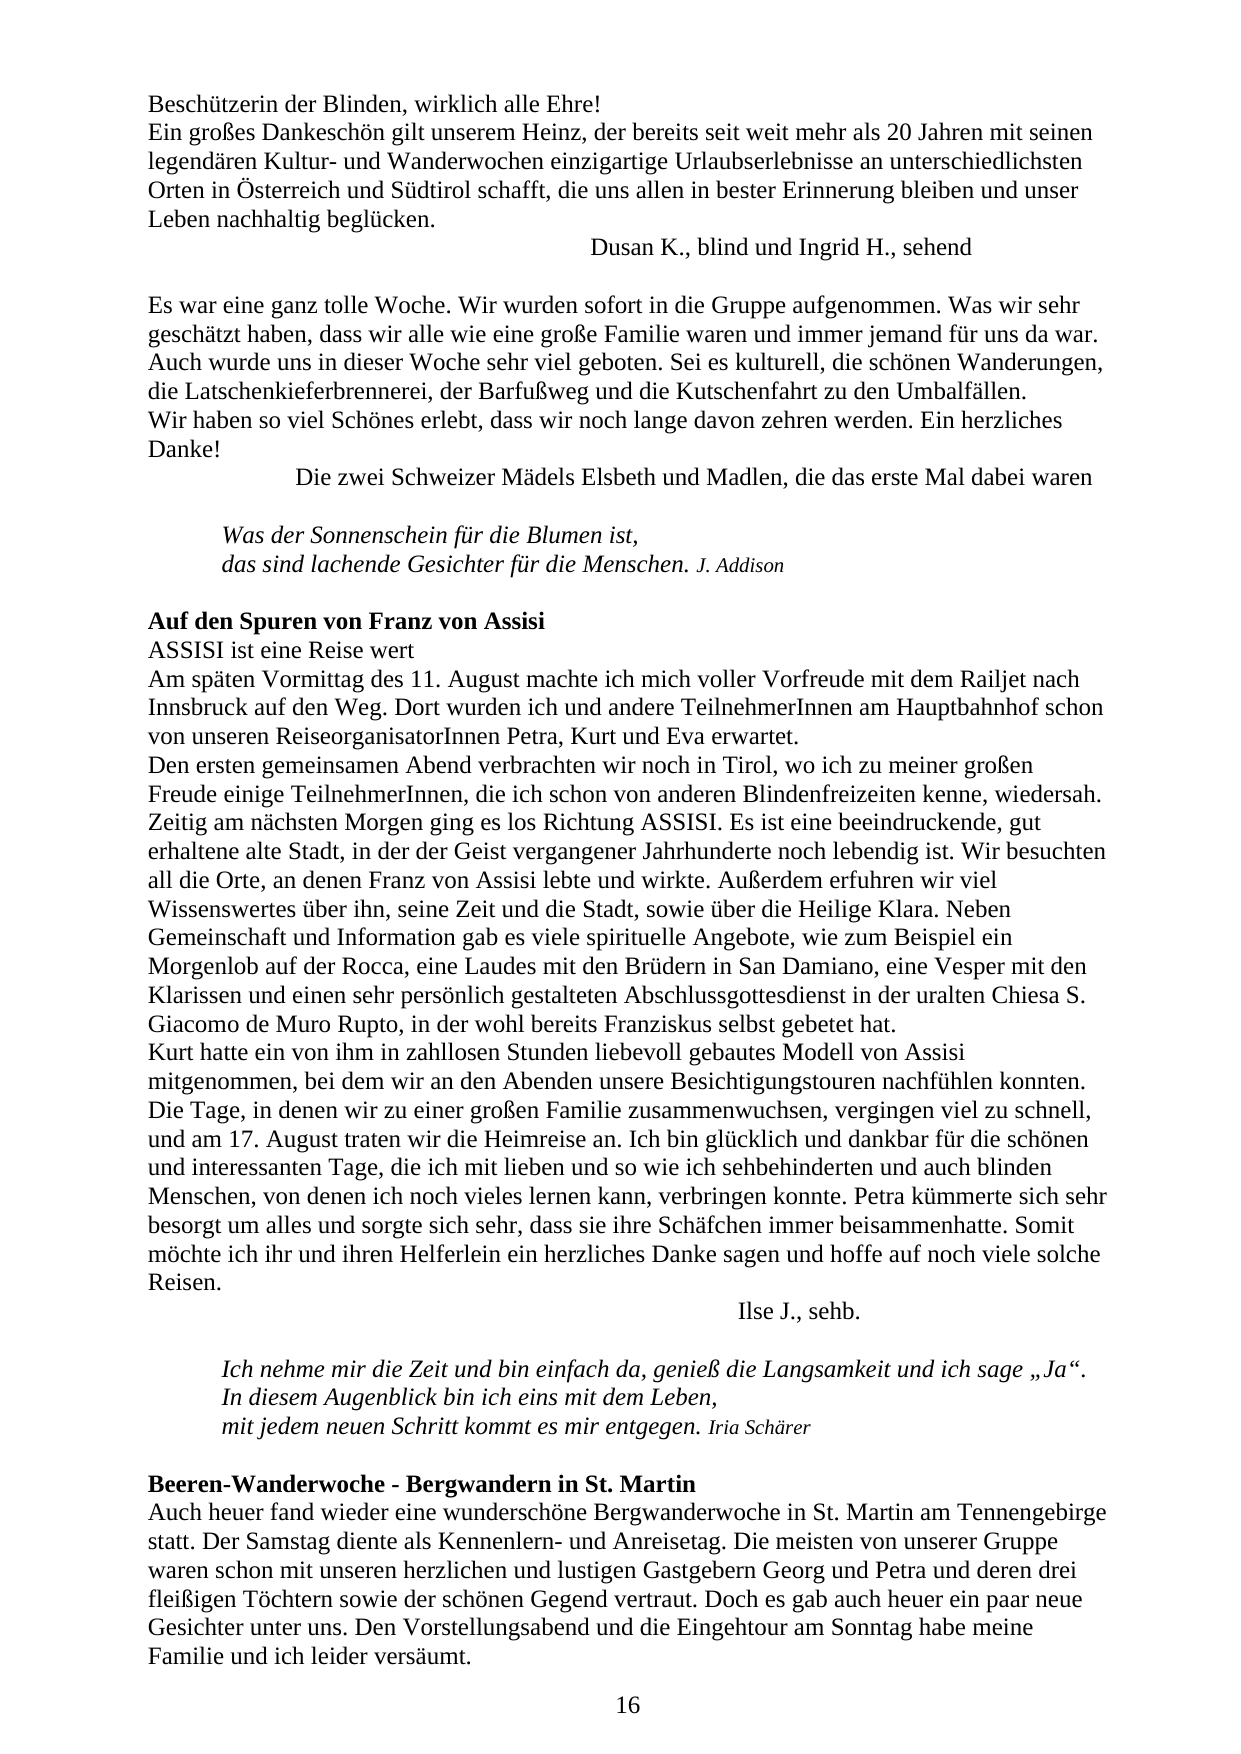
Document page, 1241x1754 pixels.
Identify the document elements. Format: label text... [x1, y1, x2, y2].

text Kurt hatte ein von ihm in zahllosen Stunden liebevoll gebautes Modell von Assisi mitgenommen, bei dem wir an den Abenden unsere Besichtigungstouren nachfühlen konnten. Die Tage, in denen wir zu einer großen Familie zusammenwuchsen, vergingen viel zu schnell, und am 17. August traten wir die Heimreise an. Ich bin glücklich und dankbar für die schönen und interessanten Tage, die ich mit lieben und so wie ich sehbehinderten und auch blinden Menschen, von denen ich noch vieles lernen kann, verbringen konnte. Petra kümmerte sich sehr besorgt um alles und sorgte sich sehr, dass sie ihre Schäfchen immer beisammenhatte. Somit möchte ich ihr und ihren Helferlein ein herzliches Danke sagen und hoffe auf noch viele solche Reisen. [148, 1037, 1107, 1296]
text Was der Sonnenschein für die Blumen ist, [221, 520, 1107, 549]
text legendären Kultur- und Wanderwochen einzigartige Urlaubserlebnisse an unterschiedlichsten Orten in Österreich und Südtirol schafft, die uns allen in bester Erinnerung bleiben und unser Leben nachhaltig beglücken. [148, 146, 1107, 232]
text Ilse J., sehb. [148, 1296, 1107, 1325]
text Am späten Vormittag des 11. August machte ich mich voller Vorfreude mit dem Railjet nach Innsbruck auf den Weg. Dort wurden ich und andere TeilnehmerInnen am Hauptbahnhof schon von unseren ReiseorganisatorInnen Petra, Kurt und Eva erwartet. [148, 664, 1107, 750]
text mit jedem neuen Schritt kommt es mir entgegen. Iria Schärer [148, 1411, 1107, 1440]
text Auch heuer fand wieder eine wunderschöne Bergwanderwoche in St. Martin am Tennengebirge statt. Der Samstag diente als Kennenlern- und Anreisetag. Die meisten von unserer Gruppe waren schon mit unseren herzlichen und lustigen Gastgebern Georg und Petra und deren drei fleißigen Töchtern sowie der schönen Gegend vertraut. Doch es gab auch heuer ein paar neue [148, 1497, 1107, 1612]
text Zeitig am nächsten Morgen ging es los Richtung ASSISI. Es ist eine beeindruckende, gut erhaltene alte Stadt, in der der Geist vergangener Jahrhunderte noch lebendig ist. Wir besuchten all die Orte, an denen Franz von Assisi lebte und wirkte. Außerdem erfuhren wir viel Wissenswertes über ihn, seine Zeit und die Stadt, sowie über die Heilige Klara. Neben Gemeinschaft und Information gab es viele spirituelle Angebote, wie zum Beispiel ein Morgenlob auf der Rocca, eine Laudes mit den Brüdern in San Damiano, eine Vesper mit den Klarissen und einen sehr persönlich gestalteten Abschlussgottesdienst in der uralten Chiesa S. Giacomo de Muro Rupto, in der wohl bereits Franziskus selbst gebetet hat. [148, 807, 1107, 1037]
text In diesem Augenblick bin ich eins mit dem Leben, [148, 1382, 1107, 1411]
text Den ersten gemeinsamen Abend verbrachten wir noch in Tirol, wo ich zu meiner großen Freude einige TeilnehmerInnen, die ich schon von anderen Blindenfreizeiten kenne, wiedersah. [148, 750, 1107, 807]
text Auch wurde uns in dieser Woche sehr viel geboten. Sei es kulturell, die schönen Wanderungen, die Latschenkieferbrennerei, der Barfußweg und die Kutschenfahrt zu den Umbalfällen. Wir haben so viel Schönes erlebt, dass wir noch lange davon zehren werden. Ein herzliches Danke! [148, 347, 1137, 462]
text Die zwei Schweizer Mädels Elsbeth und Madlen, die das erste Mal dabei waren [221, 462, 1107, 520]
text Auf den Spuren von Franz von Assisi [148, 606, 1107, 635]
text ASSISI ist eine Reise wert [148, 635, 1107, 664]
text Beschützerin der Blinden, wirklich alle Ehre! [148, 89, 1107, 117]
text Es war eine ganz tolle Woche. Wir wurden sofort in die Gruppe aufgenommen. Was wir sehr geschätzt haben, dass wir alle wie eine große Familie waren und immer jemand für uns da war. [148, 290, 1137, 347]
text Ein großes Dankeschön gilt unserem Heinz, der bereits seit weit mehr als 20 Jahren mit seinen [148, 117, 1107, 146]
text Gesichter unter uns. Den Vorstellungsabend und die Eingehtour am Sonntag habe meine Familie und ich leider versäumt. [148, 1612, 1107, 1670]
text Beeren-Wanderwoche - Bergwandern in St. Martin [148, 1469, 1107, 1497]
text das sind lachende Gesichter für die Menschen. J. Addison [221, 549, 1107, 577]
text Dusan K., blind und Ingrid H., sehend [516, 232, 1107, 261]
text Ich nehme mir die Zeit und bin einfach da, genieß die Langsamkeit und ich sage „Ja“. [148, 1354, 1107, 1382]
